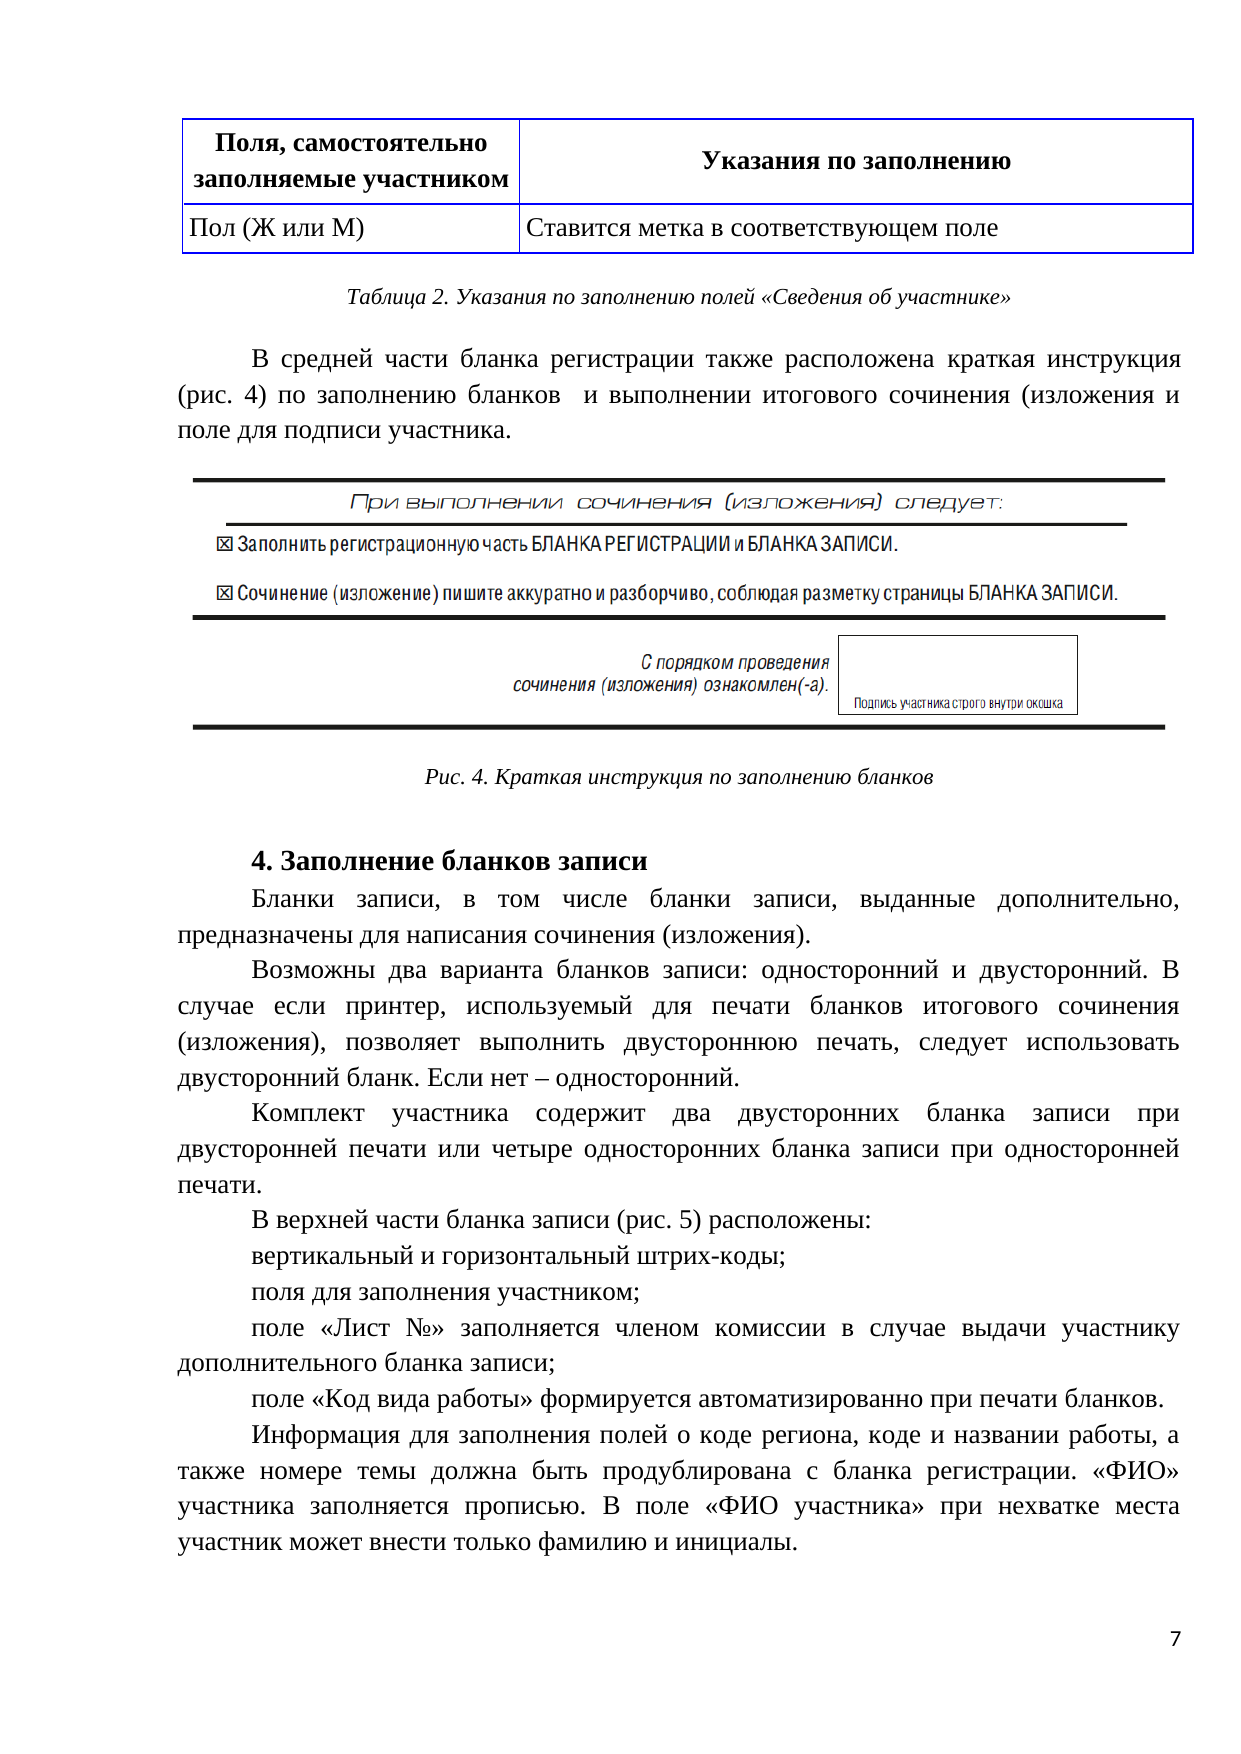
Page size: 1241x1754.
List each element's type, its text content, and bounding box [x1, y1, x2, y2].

table_header Поля, самостоятельно заполняемые участником [183, 120, 519, 203]
table_cell Ставится метка в соответствующем поле [520, 205, 1192, 252]
text Информация для заполнения полей о коде региона, коде и названии работы, а также номере темы должна быть продублирована с бланка регистрации. «ФИО» участника заполняется прописью. В поле «ФИО участника» при нехватке места участник может внести только фамилию и инициалы. [177, 1418, 1181, 1556]
text Рис. 4. Краткая инструкция по заполнению бланков [177, 763, 1181, 790]
table_header Указания по заполнению [520, 120, 1192, 203]
picture [192, 478, 1166, 730]
text В верхней части бланка записи (рис. 5) расположены: [177, 1204, 1181, 1235]
text Возможны два варианта бланков записи: односторонний и двусторонний. В случае если принтер, используемый для печати бланков итогового сочинения (изложения), позволяет выполнить двустороннюю печать, следует использовать двусторонний бланк. Если нет – односторонний. [177, 953, 1181, 1092]
subtitle 4. Заполнение бланков записи [177, 843, 1181, 877]
text В средней части бланка регистрации также расположена краткая инструкция (рис. 4) по заполнению бланков и выполнении итогового сочинения (изложения и поле для подписи участника. [177, 342, 1181, 445]
table_cell Пол (Ж или М) [183, 204, 519, 252]
text Комплект участника содержит два двусторонних бланка записи при двусторонней печати или четыре односторонних бланка записи при односторонней печати. [177, 1096, 1181, 1199]
text Таблица 2. Указания по заполнению полей «Сведения об участнике» [177, 283, 1181, 309]
text вертикальный и горизонтальный штрих-коды; [177, 1239, 1181, 1271]
text Бланки записи, в том числе бланки записи, выданные дополнительно, предназначены для написания сочинения (изложения). [177, 882, 1181, 949]
text поле «Код вида работы» формируется автоматизированно при печати бланков. [177, 1382, 1181, 1413]
text поля для заполнения участником; [177, 1275, 1181, 1306]
text поле «Лист №» заполняется членом комиссии в случае выдачи участнику дополнительного бланка записи; [177, 1311, 1181, 1378]
